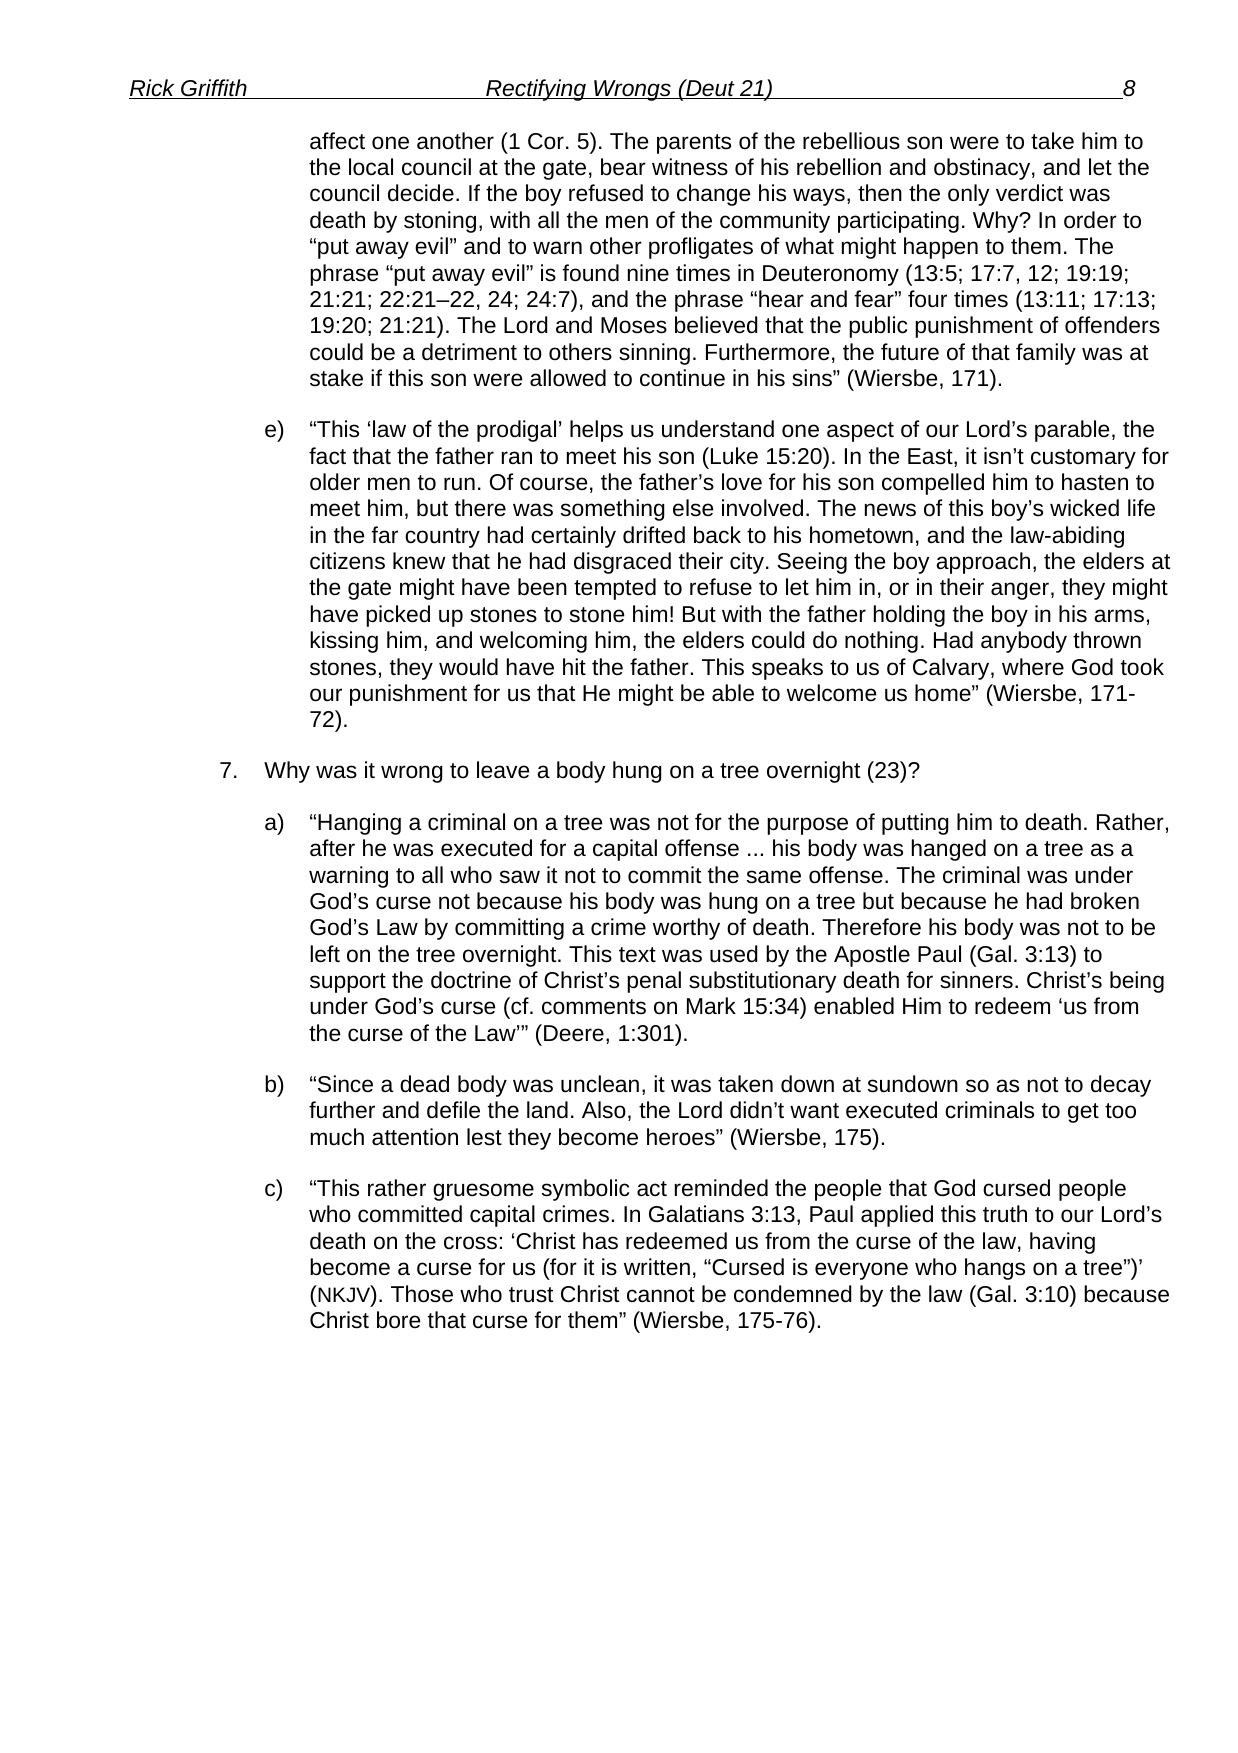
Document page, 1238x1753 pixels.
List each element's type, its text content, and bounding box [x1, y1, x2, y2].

subtitle “This ‘law of the prodigal’ helps us understand one aspect of our Lord’s parable, the fact that the father ran to meet his son (Luke 15:20). In the East, it isn’t customary for older men to run. Of course, the father’s love for his son compelled him to hasten to meet him, but there was something else involved. The news of this boy’s wicked life in the far country had certainly drifted back to his hometown, and the law-abiding citizens knew that he had disgraced their city. Seeing the boy approach, the elders at the gate might have been tempted to refuse to let him in, or in their anger, they might have picked up stones to stone him! But with the father holding the boy in his arms, kissing him, and welcoming him, the elders could do nothing. Had anybody thrown stones, they would have hit the father. This speaks to us of Calvary, where God took our punishment for us that He might be able to welcome us home” (Wiersbe, 171-72). [264, 416, 1172, 732]
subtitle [264, 128, 1172, 391]
subtitle Why was it wrong to leave a body hung on a tree overnight (23)? [219, 757, 1172, 784]
subtitle “Since a dead body was unclean, it was taken down at sundown so as not to decay further and defile the land. Also, the Lord didn’t want executed criminals to get too much attention lest they become heroes” (Wiersbe, 175). [264, 1071, 1172, 1150]
subtitle “Hanging a criminal on a tree was not for the purpose of putting him to death. Rather, after he was executed for a capital offense ... his body was hanged on a tree as a warning to all who saw it not to commit the same offense. The criminal was under God’s curse not because his body was hung on a tree but because he had broken God’s Law by committing a crime worthy of death. Therefore his body was not to be left on the tree overnight. This text was used by the Apostle Paul (Gal. 3:13) to support the doctrine of Christ’s penal substitutionary death for sinners. Christ’s being under God’s curse (cf. comments on Mark 15:34) enabled Him to redeem ‘us from the curse of the Law’” (Deere, 1:301). [264, 809, 1172, 1046]
subtitle “This rather gruesome symbolic act reminded the people that God cursed people who committed capital crimes. In Galatians 3:13, Paul applied this truth to our Lord’s death on the cross: ‘Christ has redeemed us from the curse of the law, having become a curse for us (for it is written, “Cursed is everyone who hangs on a tree”)’ (NKJV). Those who trust Christ cannot be condemned by the law (Gal. 3:10) because Christ bore that curse for them” (Wiersbe, 175-76). [264, 1175, 1172, 1333]
